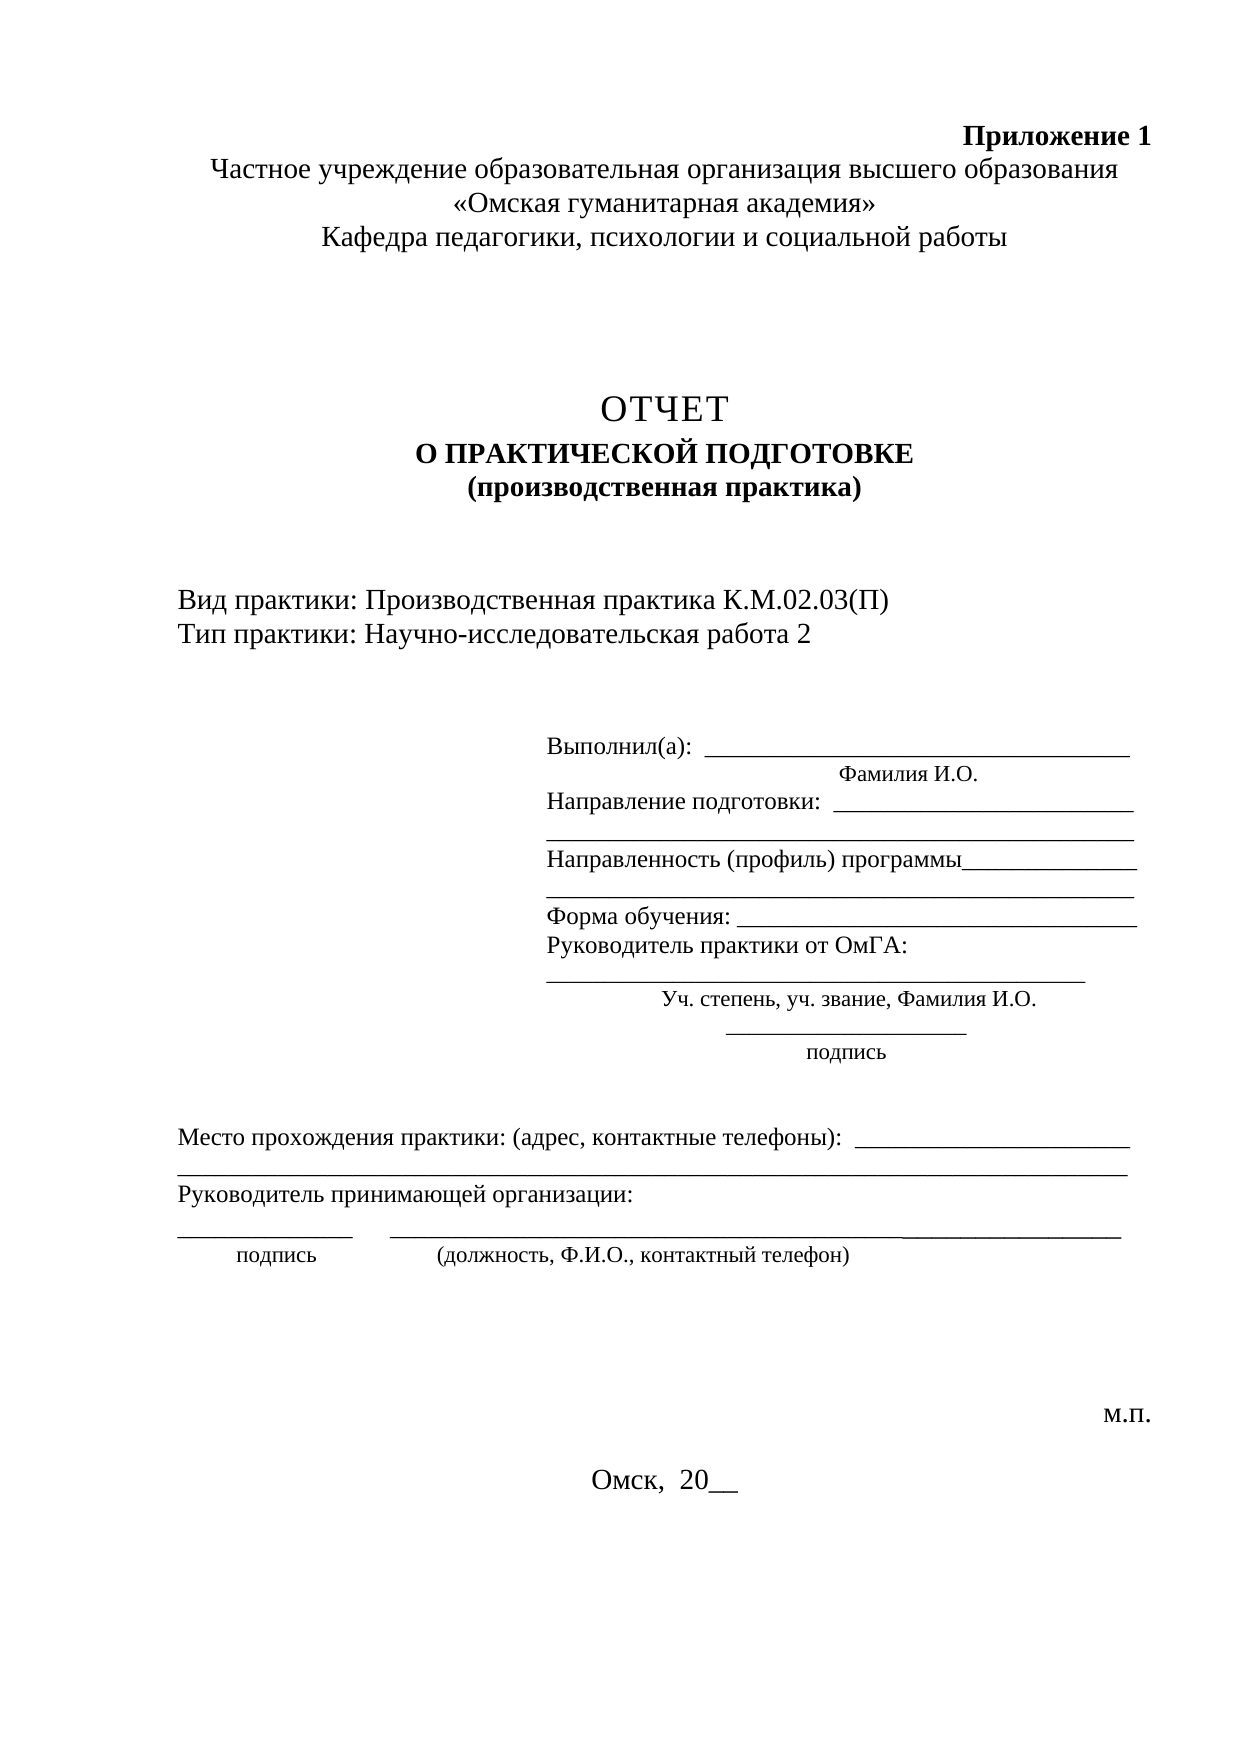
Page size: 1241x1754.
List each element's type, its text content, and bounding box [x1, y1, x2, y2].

text Уч. степень, уч. звание, Фамилия И.О. [546, 985, 1152, 1011]
text _______________________________________________ [546, 872, 1152, 901]
text Место прохождения практики: (адрес, контактные телефоны): ______________________ [855, 1122, 1152, 1150]
text Выполнил(а): __________________________________ [546, 731, 1152, 760]
text подпись [546, 1038, 1146, 1064]
text _______________________________________________ [546, 815, 1152, 844]
text Направление подготовки: ________________________ [546, 786, 1152, 815]
text Приложение 1 [177, 118, 1152, 152]
text Направленность (профиль) программы______________ [546, 844, 1152, 872]
text м.п. [236, 1371, 1152, 1428]
text Форма обучения: ________________________________ [546, 901, 1152, 930]
text Вид практики: Производственная практика К.М.02.03(П) [177, 582, 1152, 616]
text Место прохождения практики: (адрес, контактные телефоны): ______________________ [177, 1122, 513, 1150]
text Тип практики: Научно-исследовательская работа 2 [177, 616, 1152, 649]
text Фамилия И.О. [546, 760, 1152, 786]
text _______________________________________________ [546, 959, 1146, 985]
text ОТЧЕТ [177, 386, 1152, 429]
text Руководитель практики от ОмГА: [546, 930, 1152, 959]
text (производственная практика) [177, 469, 1152, 503]
text О ПРАКТИЧЕСКОЙ ПОДГОТОВКЕ [177, 436, 1152, 469]
text ______________ ________________________________________________________ [177, 1208, 1152, 1241]
text Омск, 20__ [177, 1462, 1152, 1496]
text Кафедра педагогики, психологии и социальной работы [177, 219, 1152, 252]
text подпись (должность, Ф.И.О., контактный телефон) [236, 1241, 1152, 1292]
text ____________________________________________________________________________ [177, 1150, 1152, 1179]
text Частное учреждение образовательная организация высшего образования «Омская гуманитарная академия» [177, 152, 1152, 219]
text Руководитель принимающей организации: [177, 1179, 1152, 1208]
text _____________________ [546, 1011, 1146, 1038]
